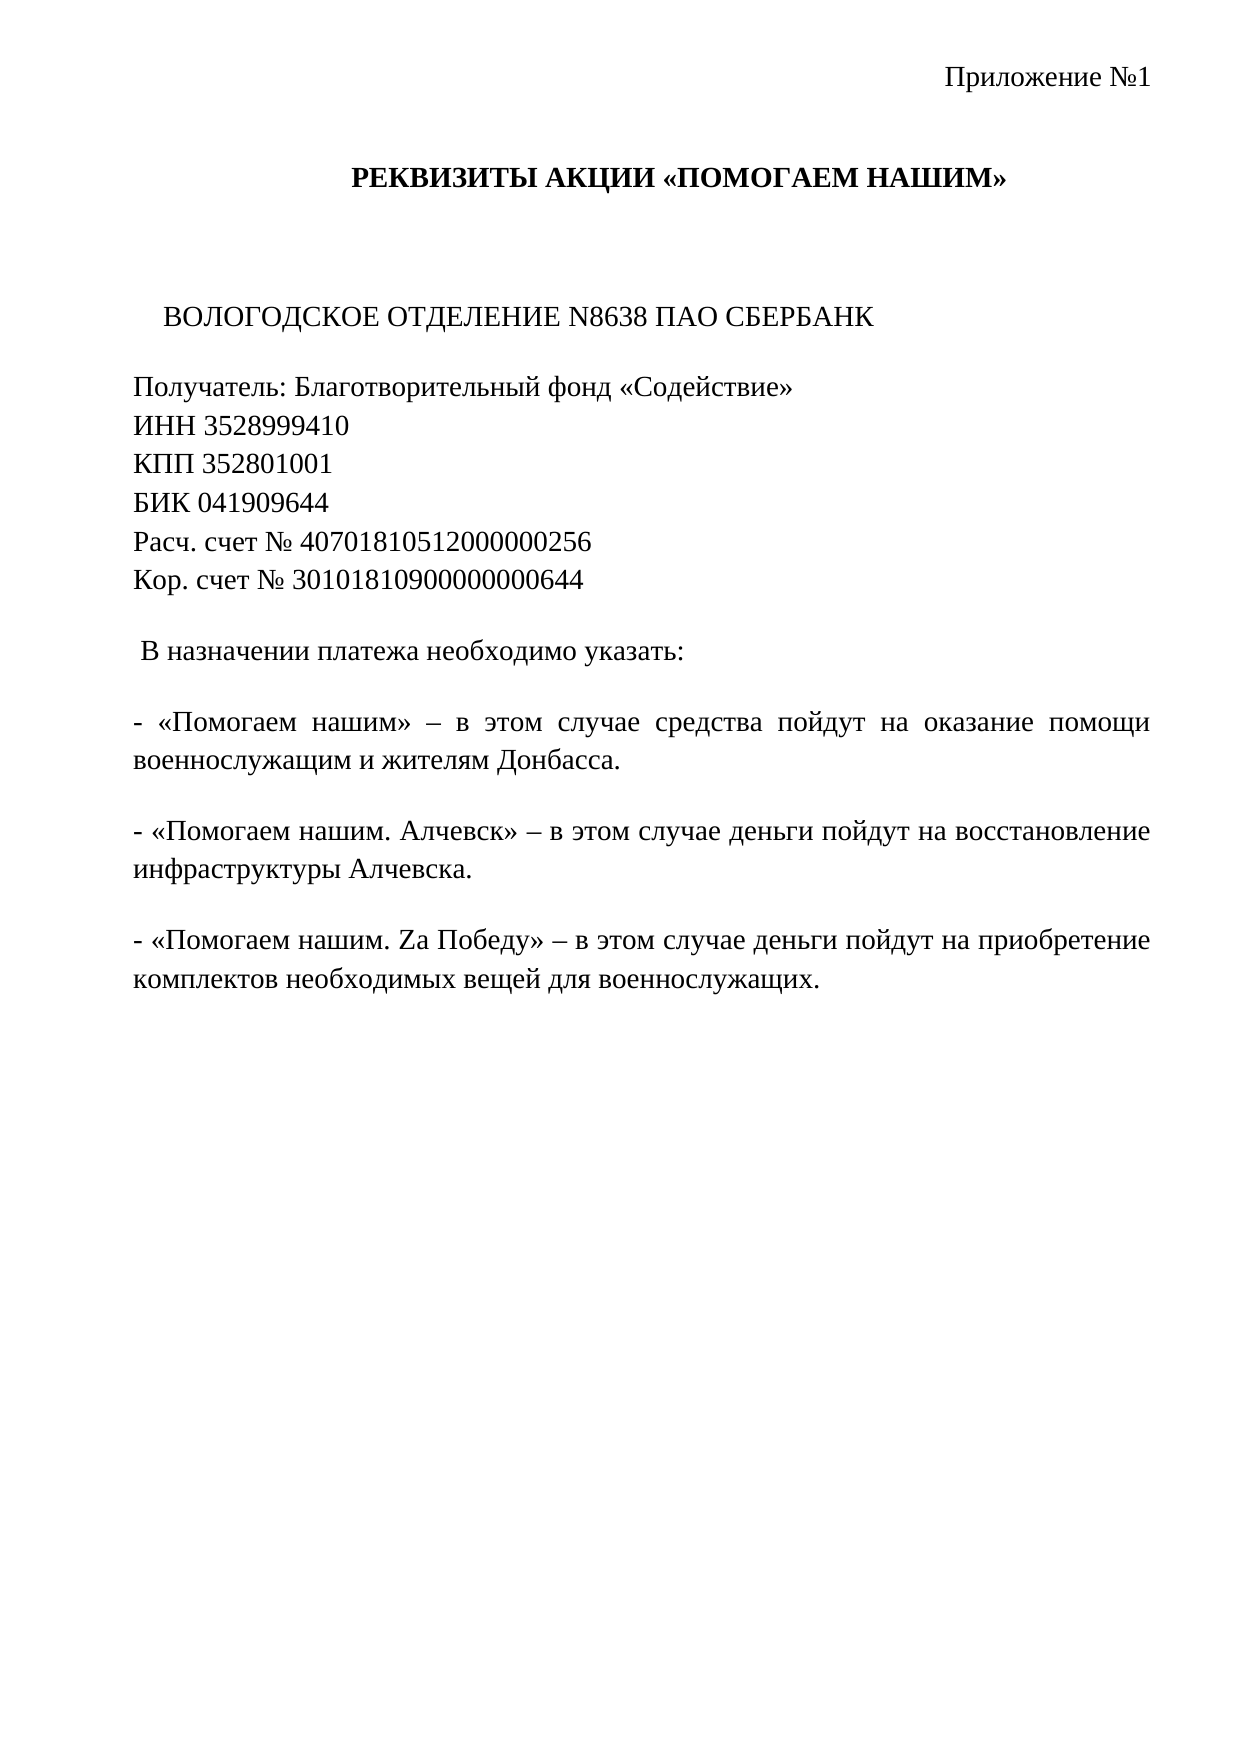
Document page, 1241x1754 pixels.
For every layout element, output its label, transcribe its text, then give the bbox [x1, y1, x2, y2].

text - «Помогаем нашим» – в этом случае средства пойдут на оказание помощи военнослужащим и жителям Донбасса. [133, 704, 1152, 776]
text Кор. счет № 30101810900000000644 [133, 562, 1152, 596]
text БИК 041909644 [133, 485, 1152, 519]
text РЕКВИЗИТЫ АКЦИИ «ПОМОГАЕМ НАШИМ» [133, 160, 1152, 193]
text Расч. счет № 40701810512000000256 [133, 524, 1152, 557]
text КПП 352801001 [133, 447, 1152, 480]
text - «Помогаем нашим. Алчевск» – в этом случае деньги пойдут на восстановление инфраструктуры Алчевска. [133, 813, 1152, 885]
text В назначении платежа необходимо указать: [133, 633, 1152, 667]
text Получатель: Благотворительный фонд «Содействие» [133, 369, 1152, 403]
text ✅ ВОЛОГОДСКОЕ ОТДЕЛЕНИЕ N8638 ПАО СБЕРБАНК [133, 299, 1152, 332]
text ИНН 3528999410 [133, 408, 1152, 442]
text - «Помогаем нашим. Zа Победу» – в этом случае деньги пойдут на приобретение комплектов необходимых вещей для военнослужащих. [133, 922, 1152, 994]
text Приложение №1 [133, 59, 1152, 93]
